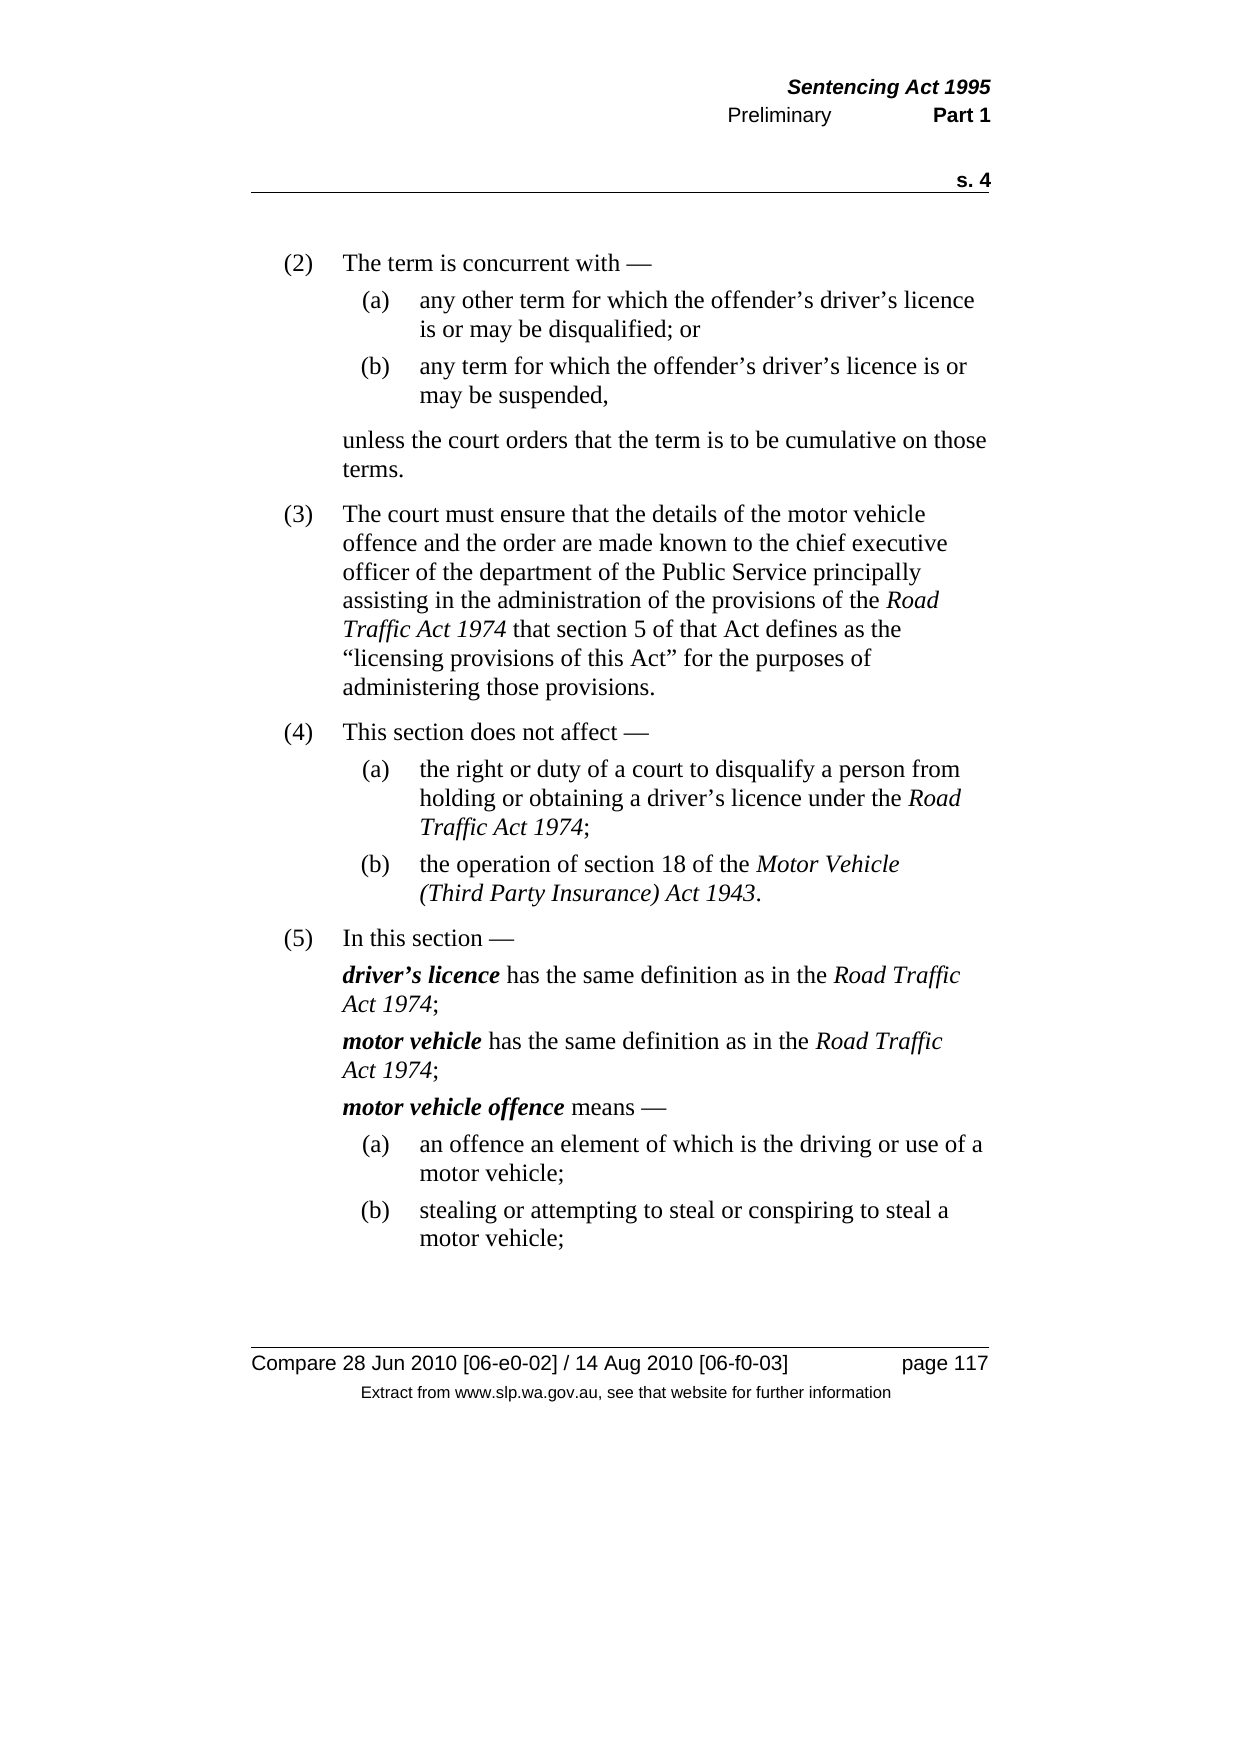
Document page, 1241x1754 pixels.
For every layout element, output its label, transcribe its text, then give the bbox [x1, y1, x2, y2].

text unless the court orders that the term is to be cumulative on those terms. [251, 425, 989, 483]
text (a) the right or duty of a court to disqualify a person from holding or obtaining a driver’s licence under the Road Traffic Act 1974; [251, 754, 989, 841]
text motor vehicle has the same definition as in the Road Traffic Act 1974; [251, 1026, 989, 1083]
text (3) The court must ensure that the details of the motor vehicle offence and the order are made known to the chief executive officer of the department of the Public Service principally assisting in the administration of the provisions of the Road Traffic Act 1974 that section 5 of that Act defines as the “licensing provisions of this Act” for the purposes of administering those provisions. [251, 499, 989, 701]
text (b) the operation of section 18 of the Motor Vehicle (Third Party Insurance) Act 1943. [251, 849, 989, 906]
text (5) In this section — [251, 923, 989, 952]
text (b) stealing or attempting to steal or conspiring to steal a motor vehicle; [251, 1195, 989, 1252]
text (4) This section does not affect — [251, 717, 989, 746]
text driver’s licence has the same definition as in the Road Traffic Act 1974; [251, 960, 989, 1018]
text motor vehicle offence means — [251, 1092, 989, 1121]
text (b) any term for which the offender’s driver’s licence is or may be suspended, [251, 351, 989, 408]
text (a) an offence an element of which is the driving or use of a motor vehicle; [251, 1129, 989, 1186]
text (a) any other term for which the offender’s driver’s licence is or may be disqualified; or [251, 285, 989, 343]
text (2) The term is concurrent with — [251, 248, 989, 277]
